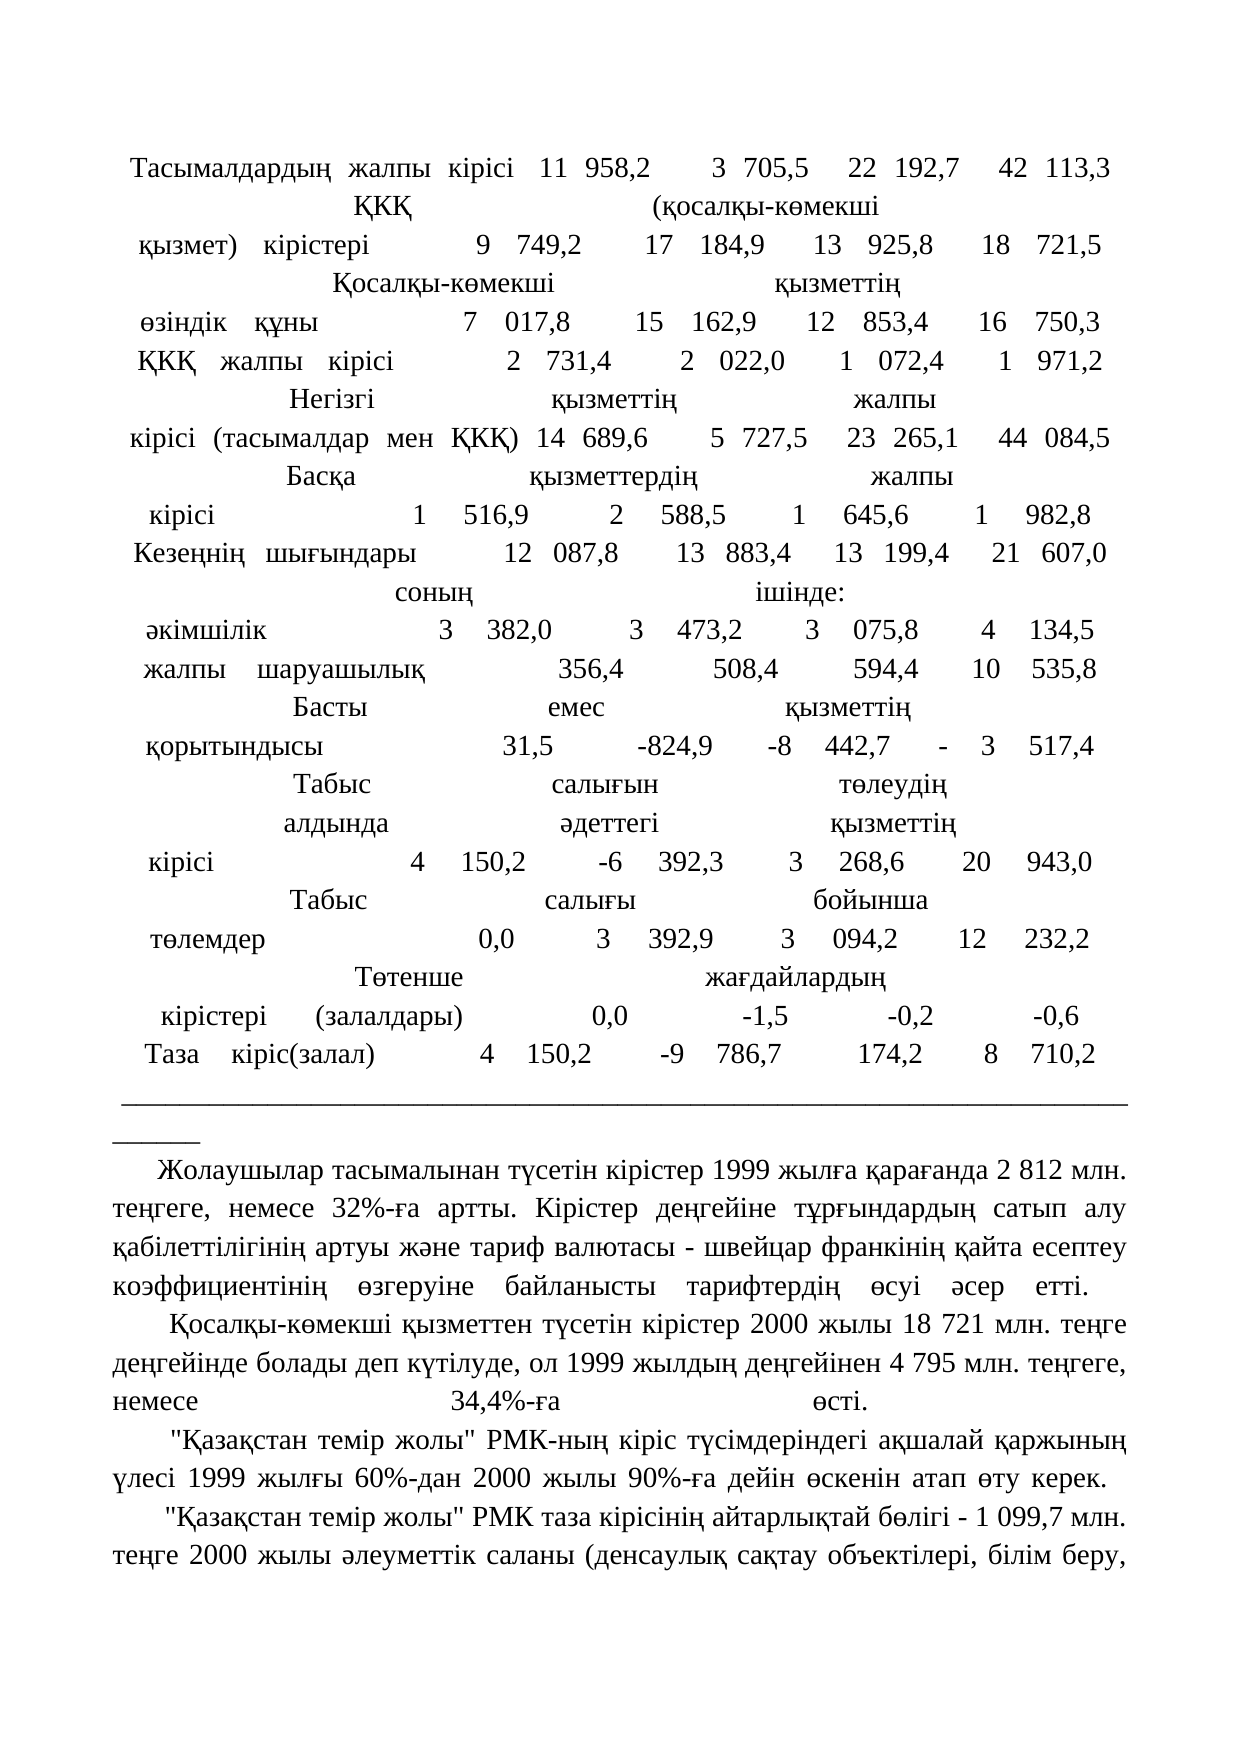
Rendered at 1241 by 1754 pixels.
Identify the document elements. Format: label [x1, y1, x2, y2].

text [112, 1152, 1128, 1571]
text [112, 150, 1128, 1147]
